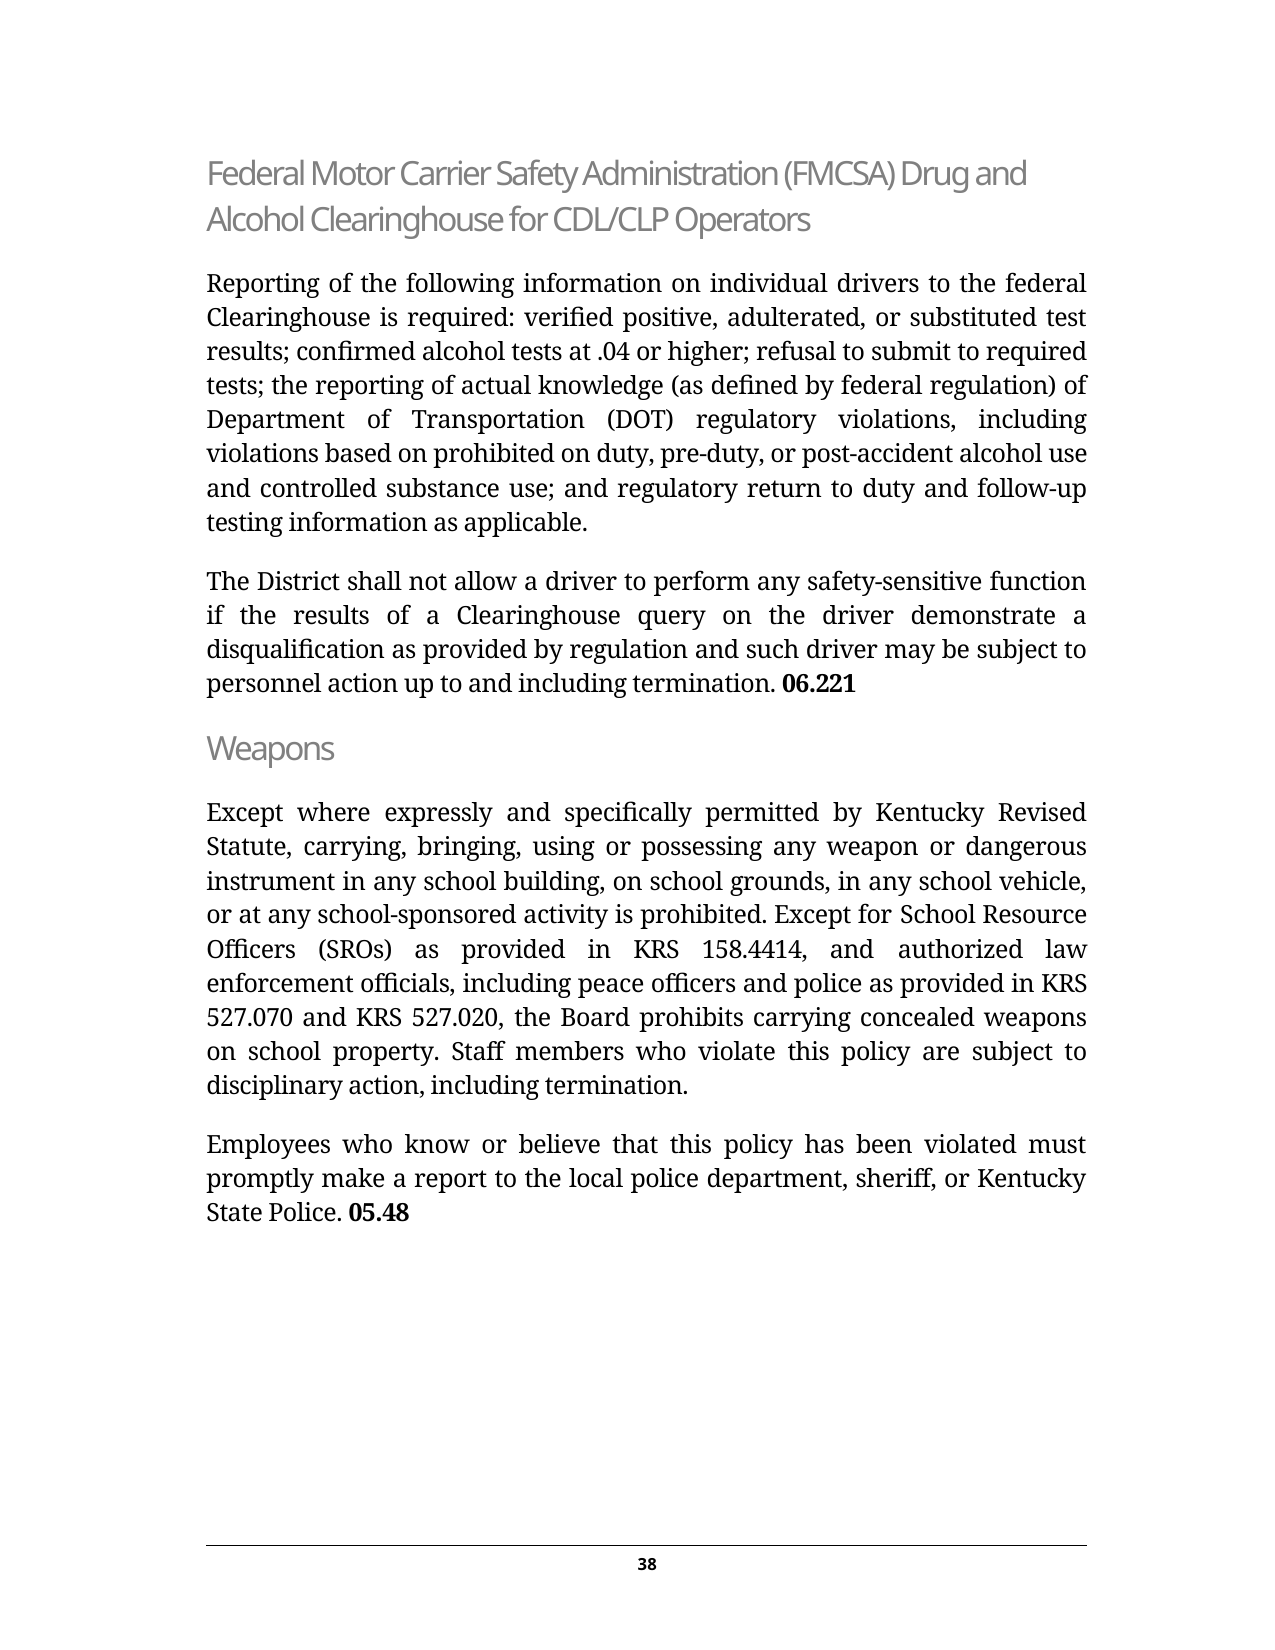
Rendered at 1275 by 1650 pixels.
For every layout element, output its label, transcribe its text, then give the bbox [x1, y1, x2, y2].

subtitle Weapons [206, 724, 1087, 770]
subtitle Federal Motor Carrier Safety Administration (FMCSA) Drug and Alcohol Clearinghouse for CDL/CLP Operators [206, 150, 1087, 241]
text Reporting of the following information on individual drivers to the federal Clearinghouse is required: verified positive, adulterated, or substituted test results; confirmed alcohol tests at .04 or higher; refusal to submit to required tests; the reporting of actual knowledge (as defined by federal regulation) of Department of Transportation (DOT) regulatory violations, including violations based on prohibited on duty, pre-duty, or post-accident alcohol use and controlled substance use; and regulatory return to duty and follow-up testing information as applicable. [206, 266, 1087, 538]
text The District shall not allow a driver to perform any safety-sensitive function if the results of a Clearinghouse query on the driver demonstrate a disqualification as provided by regulation and such driver may be subject to personnel action up to and including termination. 06.221 [206, 563, 1087, 699]
text Except where expressly and specifically permitted by Kentucky Revised Statute, carrying, bringing, using or possessing any weapon or dangerous instrument in any school building, on school grounds, in any school vehicle, or at any school-sponsored activity is prohibited. Except for School Resource Officers (SROs) as provided in KRS 158.4414, and authorized law enforcement officials, including peace officers and police as provided in KRS 527.070 and KRS 527.020, the Board prohibits carrying concealed weapons on school property. Staff members who violate this policy are subject to disciplinary action, including termination. [206, 795, 1087, 1102]
text Employees who know or believe that this policy has been violated must promptly make a report to the local police department, sheriff, or Kentucky State Police. 05.48 [206, 1127, 1087, 1229]
